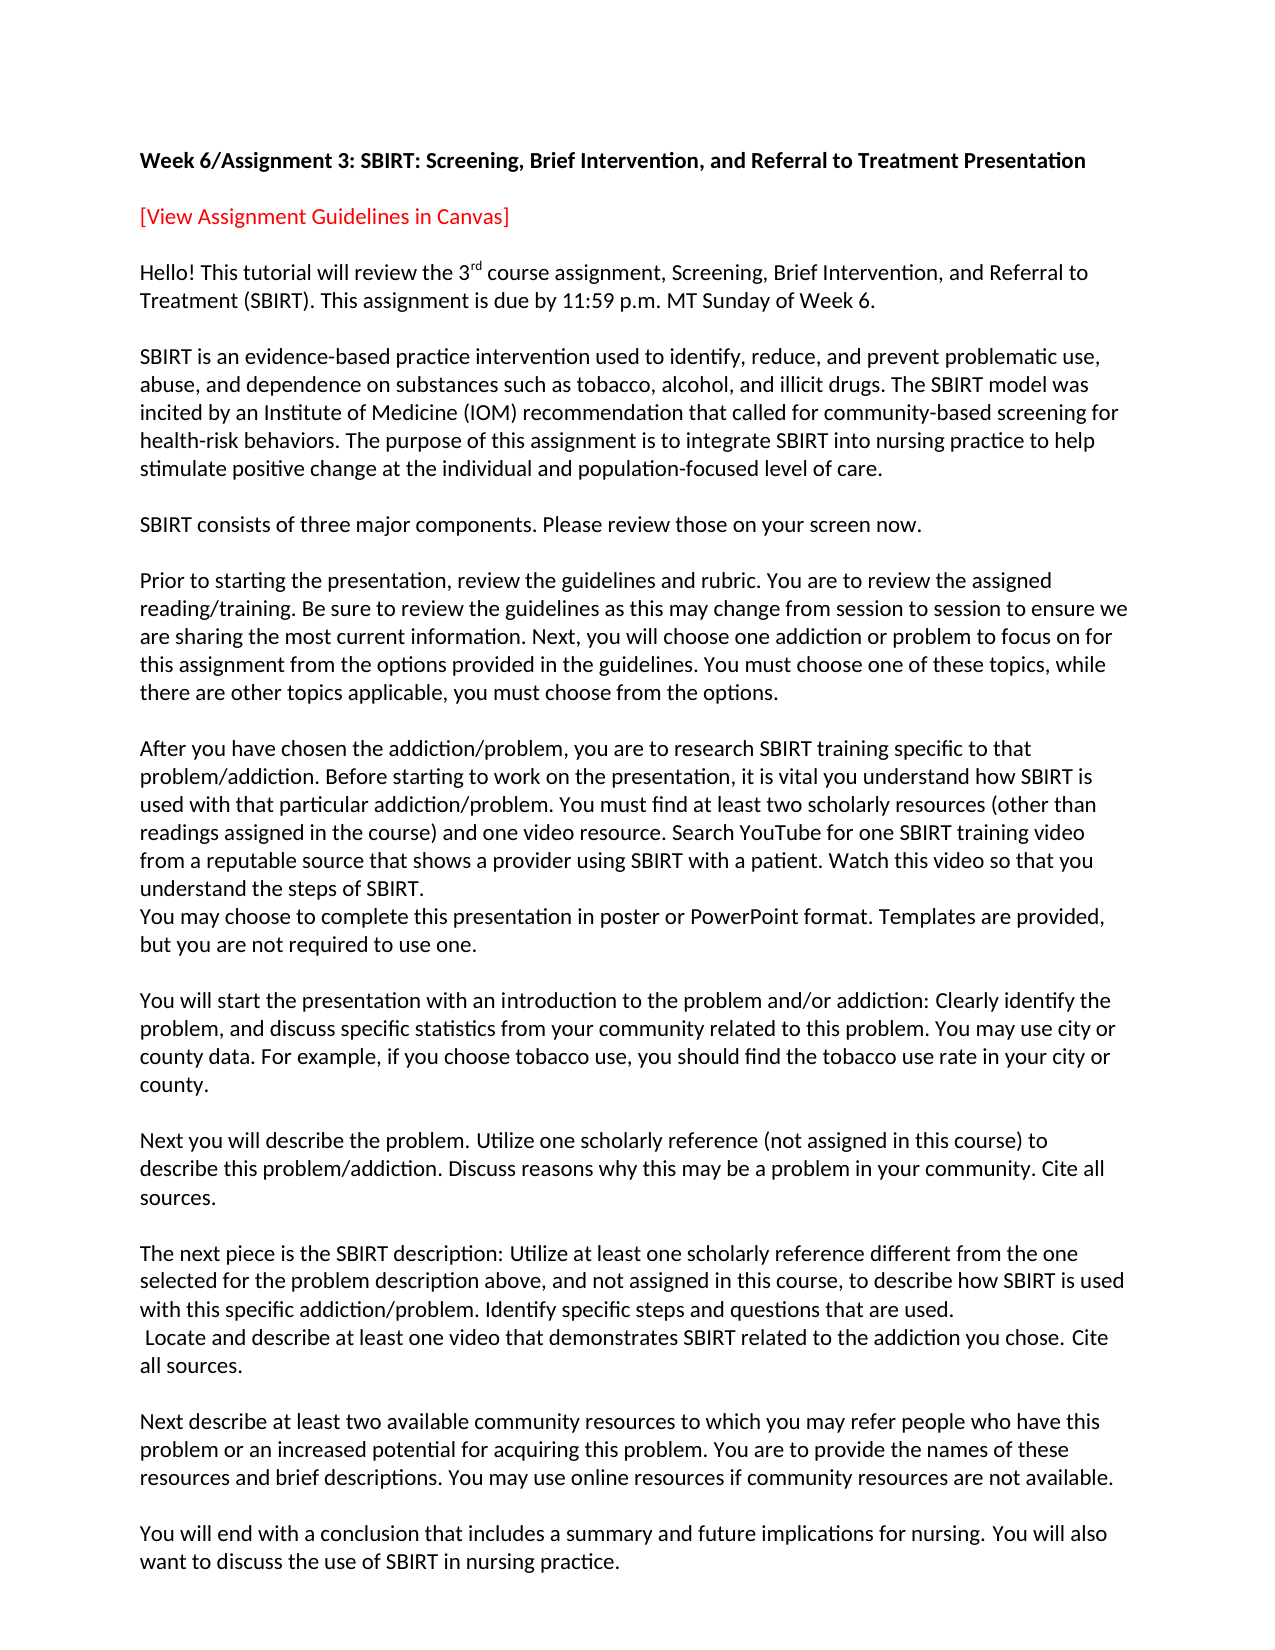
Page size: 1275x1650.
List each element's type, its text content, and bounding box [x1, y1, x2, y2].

text You will end with a conclusion that includes a summary and future implications for nursing. You will also want to discuss the use of SBIRT in nursing practice. [139, 1519, 1131, 1575]
text The next piece is the SBIRT description: Utilize at least one scholarly reference different from the one selected for the problem description above, and not assigned in this course, to describe how SBIRT is used with this specific addiction/problem. Identify specific steps and questions that are used. [139, 1239, 1131, 1323]
text Locate and describe at least one video that demonstrates SBIRT related to the addiction you chose. Cite all sources. [139, 1323, 1131, 1379]
text Next you will describe the problem. Utilize one scholarly reference (not assigned in this course) to describe this problem/addiction. Discuss reasons why this may be a problem in your community. Cite all sources. [139, 1127, 1131, 1211]
text SBIRT consists of three major components. Please review those on your screen now. [139, 510, 1131, 538]
text Next describe at least two available community resources to which you may refer people who have this problem or an increased potential for acquiring this problem. You are to provide the names of these resources and brief descriptions. You may use online resources if community resources are not available. [139, 1407, 1131, 1491]
text You will start the presentation with an introduction to the problem and/or addiction: Clearly identify the problem, and discuss specific statistics from your community related to this problem. You may use city or county data. For example, if you choose tobacco use, you should find the tobacco use rate in your city or county. [139, 986, 1131, 1098]
text Week 6/Assignment 3: SBIRT: Screening, Brief Intervention, and Referral to Treatment Presentation [139, 146, 1131, 174]
text Hello! This tutorial will review the 3rd course assignment, Screening, Brief Intervention, and Referral to Treatment (SBIRT). This assignment is due by 11:59 p.m. MT Sunday of Week 6. [139, 258, 1131, 314]
text [View Assignment Guidelines in Canvas] [139, 202, 1131, 230]
text Prior to starting the presentation, review the guidelines and rubric. You are to review the assigned reading/training. Be sure to review the guidelines as this may change from session to session to ensure we are sharing the most current information. Next, you will choose one addiction or problem to focus on for this assignment from the options provided in the guidelines. You must choose one of these topics, while there are other topics applicable, you must choose from the options. [139, 566, 1131, 706]
text You may choose to complete this presentation in poster or PowerPoint format. Templates are provided, but you are not required to use one. [139, 902, 1131, 958]
text After you have chosen the addiction/problem, you are to research SBIRT training specific to that problem/addiction. Before starting to work on the presentation, it is vital you understand how SBIRT is used with that particular addiction/problem. You must find at least two scholarly resources (other than readings assigned in the course) and one video resource. Search YouTube for one SBIRT training video from a reputable source that shows a provider using SBIRT with a patient. Watch this video so that you understand the steps of SBIRT. [139, 734, 1131, 902]
text SBIRT is an evidence-based practice intervention used to identify, reduce, and prevent problematic use, abuse, and dependence on substances such as tobacco, alcohol, and illicit drugs. The SBIRT model was incited by an Institute of Medicine (IOM) recommendation that called for community-based screening for health-risk behaviors. The purpose of this assignment is to integrate SBIRT into nursing practice to help stimulate positive change at the individual and population-focused level of care. [139, 342, 1131, 482]
